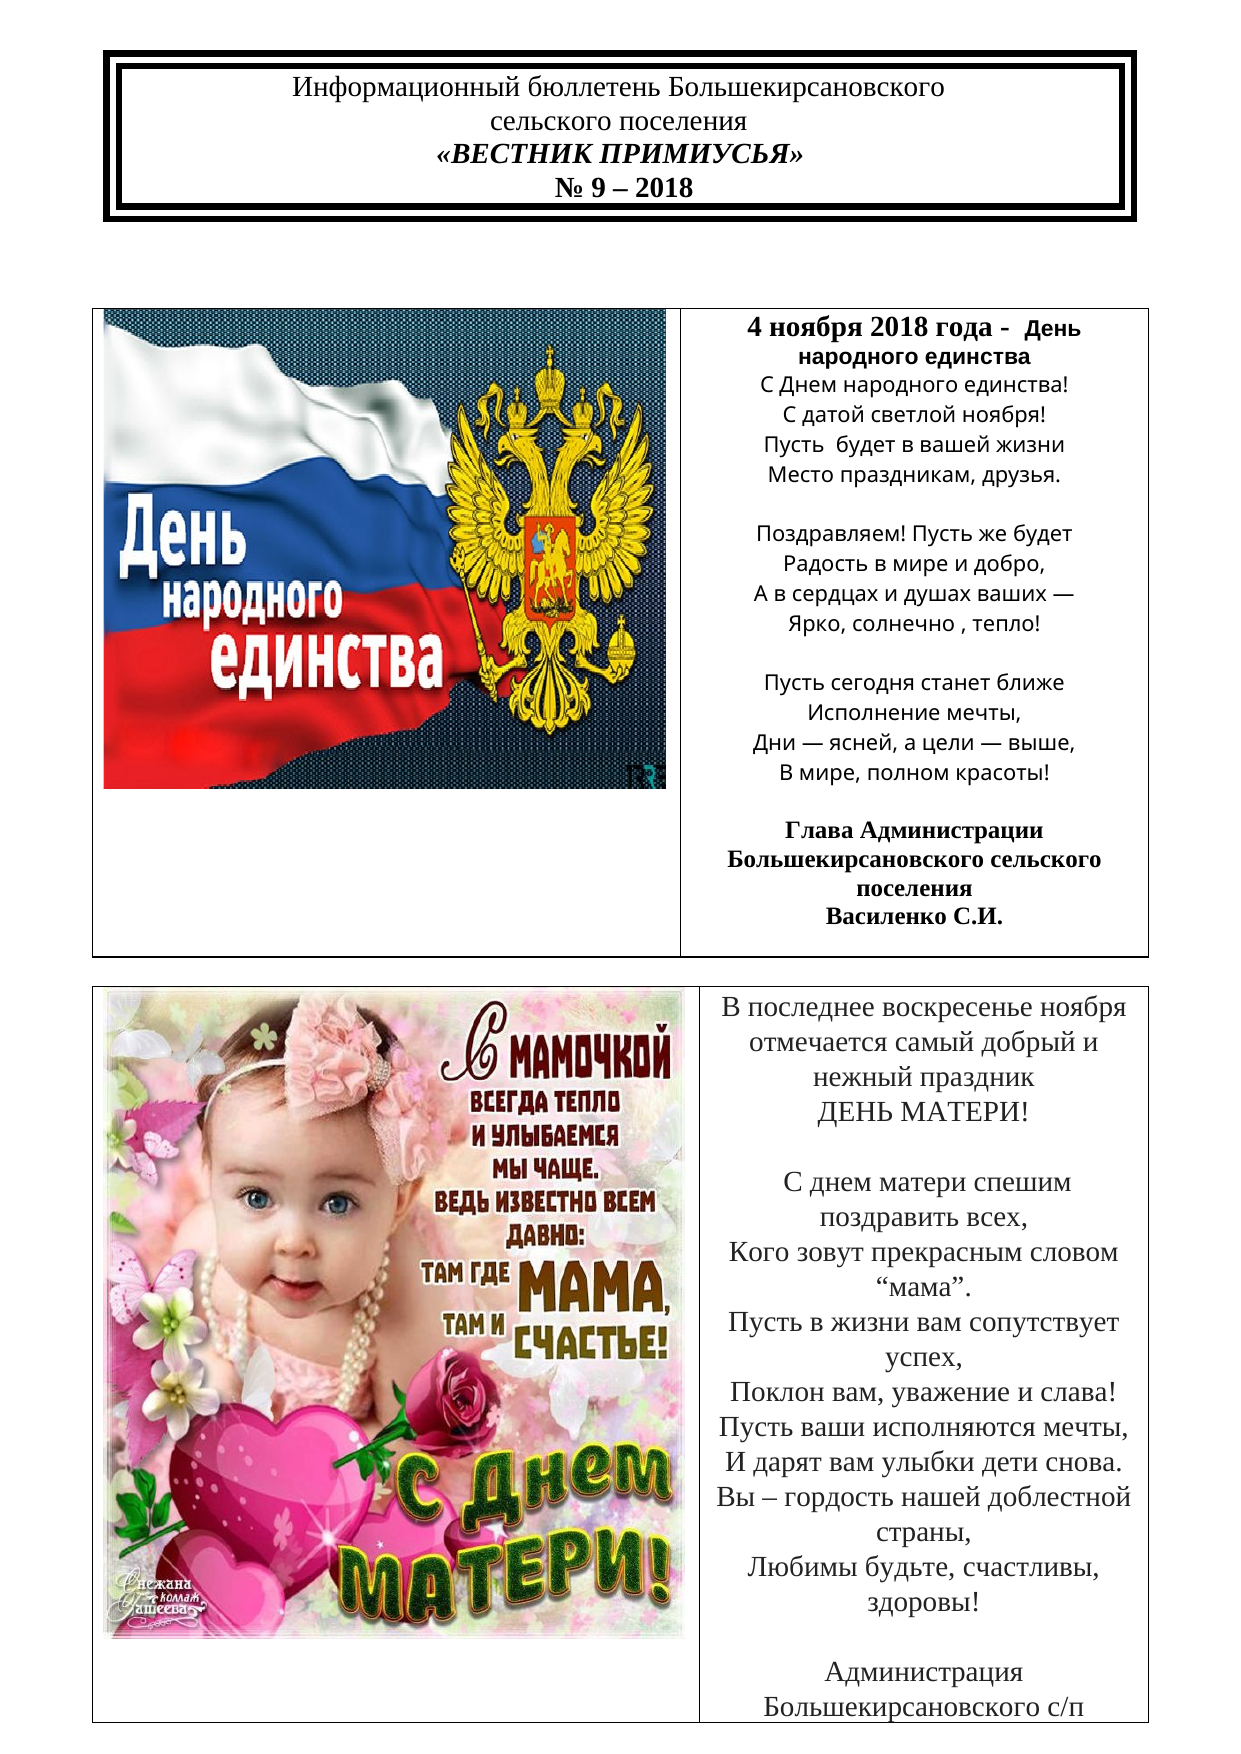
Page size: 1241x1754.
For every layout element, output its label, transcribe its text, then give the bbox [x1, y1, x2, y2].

table_header [93, 309, 680, 956]
table_header 4 ноября 2018 года - День народного единства С Днем народного единства! С датой светлой ноября! Пусть будет в вашей жизни Место праздникам, друзья. Поздравляем! Пусть же будет Радость в мире и добро, А в сердцах и душах ваших — Ярко, солнечно , тепло! Пусть сегодня станет ближе Исполнение мечты, Дни — ясней, а цели — выше, В мире, полном красоты! Глава Администрации Большекирсановского сельского поселения Василенко С.И. [681, 309, 1148, 956]
picture [103, 987, 685, 1639]
table_header [93, 987, 699, 1722]
table_header Информационный бюллетень Большекирсановского сельского поселения «ВЕСТНИК ПРИМИУСЬЯ» № 9 – 2018 [113, 57, 1128, 203]
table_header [700, 987, 1148, 1722]
picture [103, 309, 666, 789]
